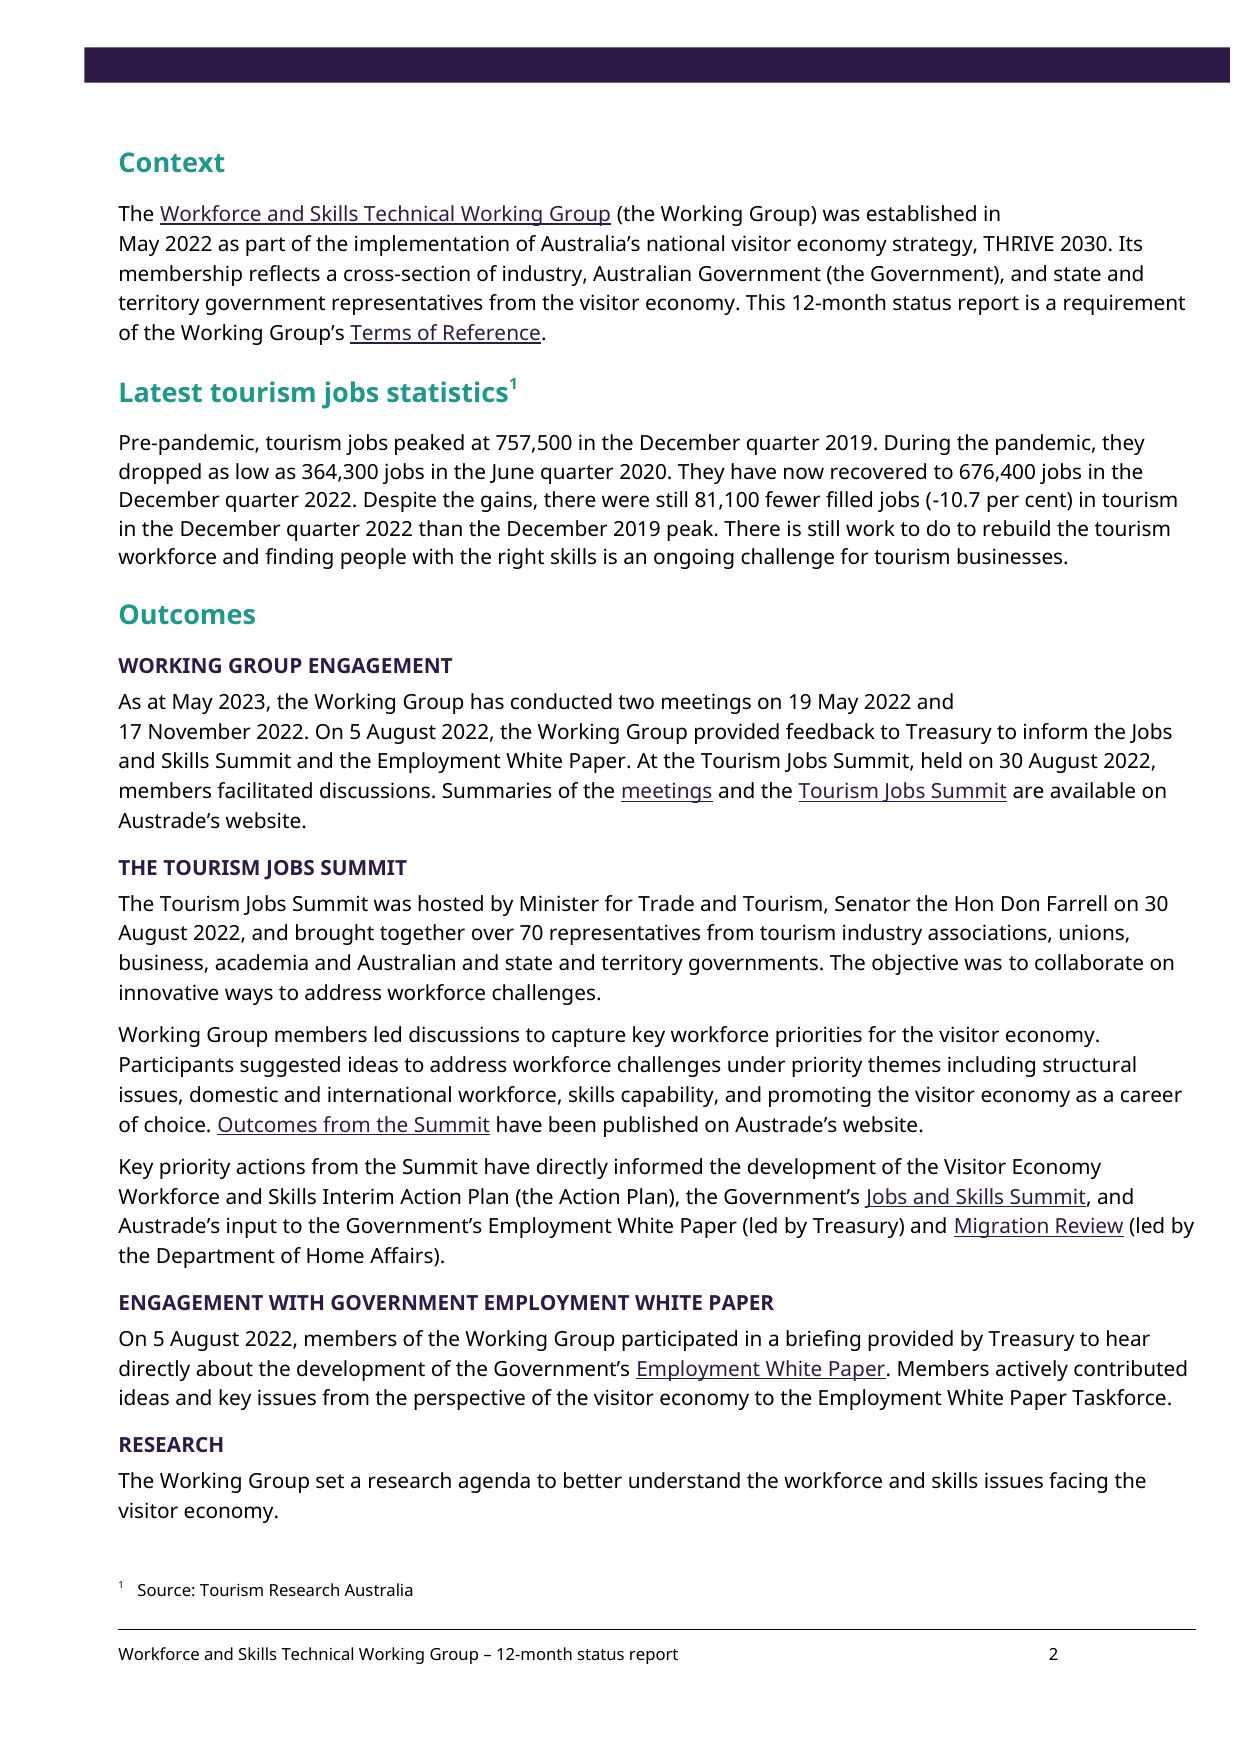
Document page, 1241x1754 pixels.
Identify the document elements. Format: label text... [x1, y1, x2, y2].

text Working Group members led discussions to capture key workforce priorities for the visitor economy. Participants suggested ideas to address workforce challenges under priority themes including structural issues, domestic and international workforce, skills capability, and promoting the visitor economy as a career of choice. Outcomes from the Summit have been published on Austrade’s website. [118, 1020, 1196, 1138]
subtitle Context [118, 144, 1196, 181]
subtitle Research [118, 1430, 1196, 1458]
subtitle Outcomes [118, 596, 1196, 632]
text The Tourism Jobs Summit was hosted by Minister for Trade and Tourism, Senator the Hon Don Farrell on 30 August 2022, and brought together over 70 representatives from tourism industry associations, unions, business, academia and Australian and state and territory governments. The objective was to collaborate on innovative ways to address workforce challenges. [118, 889, 1196, 1006]
text The Workforce and Skills Technical Working Group (the Working Group) was established in May 2022 as part of the implementation of Australia’s national visitor economy strategy, THRIVE 2030. Its membership reflects a cross-section of industry, Australian Government (the Government), and state and territory government representatives from the visitor economy. This 12-month status report is a requirement of the Working Group’s Terms of Reference. [118, 199, 1196, 347]
text Key priority actions from the Summit have directly informed the development of the Visitor Economy Workforce and Skills Interim Action Plan (the Action Plan), the Government’s Jobs and Skills Summit, and Austrade’s input to the Government’s Employment White Paper (led by Treasury) and Migration Review (led by the Department of Home Affairs). [118, 1152, 1196, 1270]
subtitle Working group engagement [118, 651, 1196, 679]
text The Working Group set a research agenda to better understand the workforce and skills issues facing the visitor economy. [118, 1466, 1196, 1524]
text As at May 2023, the Working Group has conducted two meetings on 19 May 2022 and 17 November 2022. On 5 August 2022, the Working Group provided feedback to Treasury to inform the Jobs and Skills Summit and the Employment White Paper. At the Tourism Jobs Summit, held on 30 August 2022, members facilitated discussions. Summaries of the meetings and the Tourism Jobs Summit are available on Austrade’s website. [118, 687, 1196, 834]
subtitle Latest tourism jobs statistics [118, 373, 1196, 410]
text Pre-pandemic, tourism jobs peaked at 757,500 in the December quarter 2019. During the pandemic, they dropped as low as 364,300 jobs in the June quarter 2020. They have now recovered to 676,400 jobs in the December quarter 2022. Despite the gains, there were still 81,100 fewer filled jobs (-10.7 per cent) in tourism in the December quarter 2022 than the December 2019 peak. There is still work to do to rebuild the tourism workforce and finding people with the right skills is an ongoing challenge for tourism businesses. [118, 428, 1196, 571]
text On 5 August 2022, members of the Working Group participated in a briefing provided by Treasury to hear directly about the development of the Government’s Employment White Paper. Members actively contributed ideas and key issues from the perspective of the visitor economy to the Employment White Paper Taskforce. [118, 1324, 1196, 1412]
subtitle Engagement with Government Employment White Paper [118, 1288, 1196, 1316]
subtitle The Tourism Jobs Summit [118, 853, 1196, 881]
